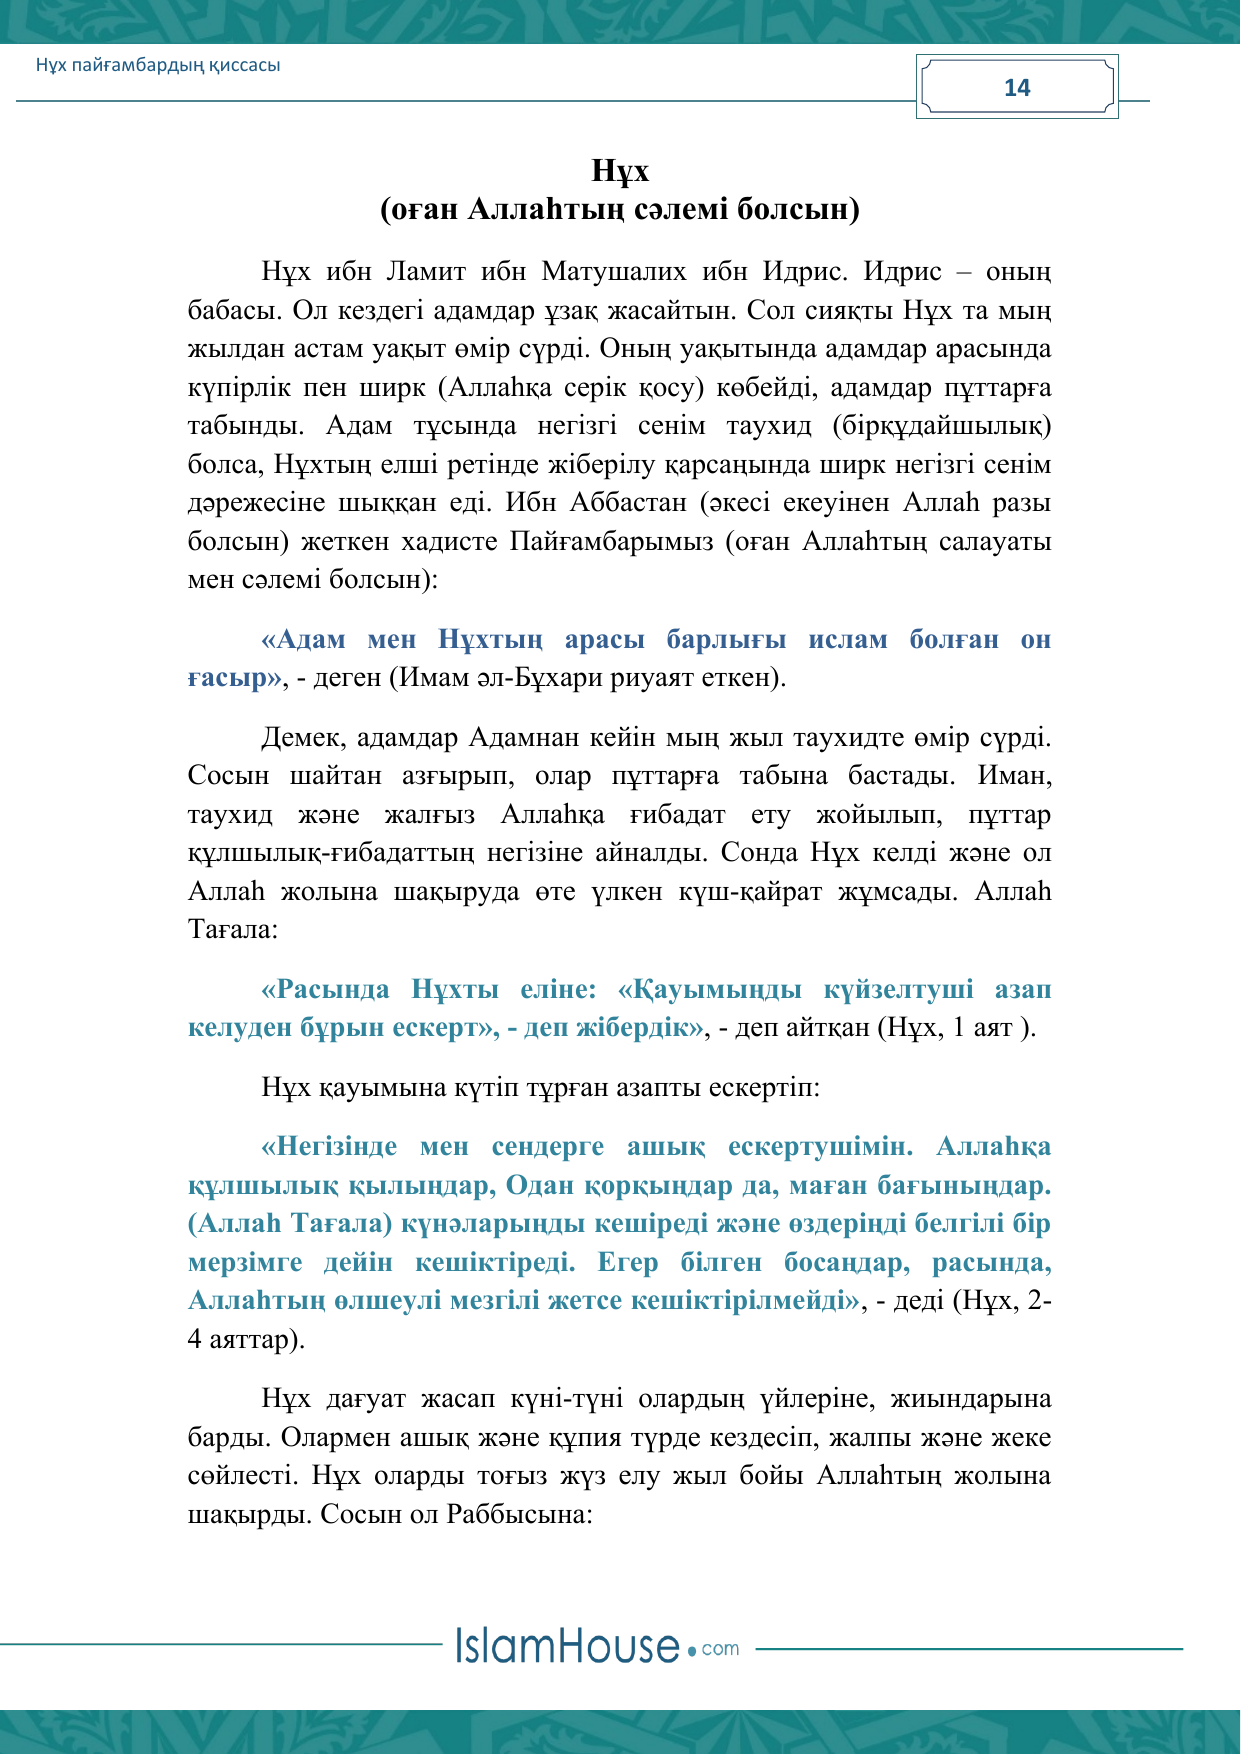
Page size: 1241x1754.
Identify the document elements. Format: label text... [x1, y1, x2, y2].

text «Адам мен Нұхтың арасы барлығы ислам болған он ғасыр», - деген (Имам әл-Бұхари риуаят еткен). [187, 621, 1053, 693]
picture [0, 1618, 443, 1665]
text Нұх [187, 150, 1053, 188]
text Нұх ибн Ламит ибн Матушалих ибн Идрис. Идрис – оның бабасы. Ол кездегі адамдар ұзақ жасайтын. Сол сияқты Нұх та мың жылдан астам уақыт өмір сүрді. Оның уақытында адамдар арасында күпірлік пен ширк (Аллаһқа серік қосу) көбейді, адамдар пұттарға табынды. Адам тұсында негізгі сенім таухид (бірқұдайшылық) болса, Нұхтың елші ретінде жіберілу қарсаңында ширк негізгі сенім дәрежесіне шыққан еді. Ибн Аббастан (әкесі екеуінен Аллаһ разы болсын) жеткен хадисте Пайғамбарымыз (оған Аллаһтың салауаты мен сәлемі болсын): [187, 253, 1053, 595]
picture [0, 1710, 1241, 1754]
text «Расында Нұхты еліне: «Қауымыңды күйзелтуші азап келуден бұрын ескерт», - деп жібердік», - деп айтқан (Нұх, 1 аят ). [187, 971, 1053, 1043]
picture [0, 0, 1240, 44]
text (оған Аллаһтың сәлемі болсын) [187, 188, 1053, 227]
text «Негізінде мен сендерге ашық ескертушімін. Аллаһқа құлшылық қылыңдар, Одан қорқыңдар да, маған бағыныңдар. (Аллаһ Тағала) күнәларыңды кешіреді және өздеріңді белгілі бір мерзімге дейін кешіктіреді. Егер білген босаңдар, расында, Аллаһтың өлшеулі мезгілі жетсе кешіктірілмейді», - деді (Нұх, 2-4 аяттар). [187, 1128, 1053, 1354]
text Демек, адамдар Адамнан кейін мың жыл таухидте өмір сүрді. Сосын шайтан азғырып, олар пұттарға табына бастады. Иман, таухид және жалғыз Аллаһқа ғибадат ету жойылып, пұттар құлшылық-ғибадаттың негізіне айналды. Сонда Нұх келді және ол Аллаһ жолына шақыруда өте үлкен күш-қайрат жұмсады. Аллаһ Тағала: [187, 719, 1053, 945]
text Нұх қауымына күтіп тұрған азапты ескертіп: [187, 1069, 1053, 1102]
text Нұх дағуат жасап күні-түні олардың үйлеріне, жиындарына барды. Олармен ашық және құпия түрде кездесіп, жалпы және жеке сөйлесті. Нұх оларды тоғыз жүз елу жыл бойы Аллаһтың жолына шақырды. Сосын ол Раббысына: [187, 1380, 1053, 1529]
picture [447, 1620, 1184, 1672]
